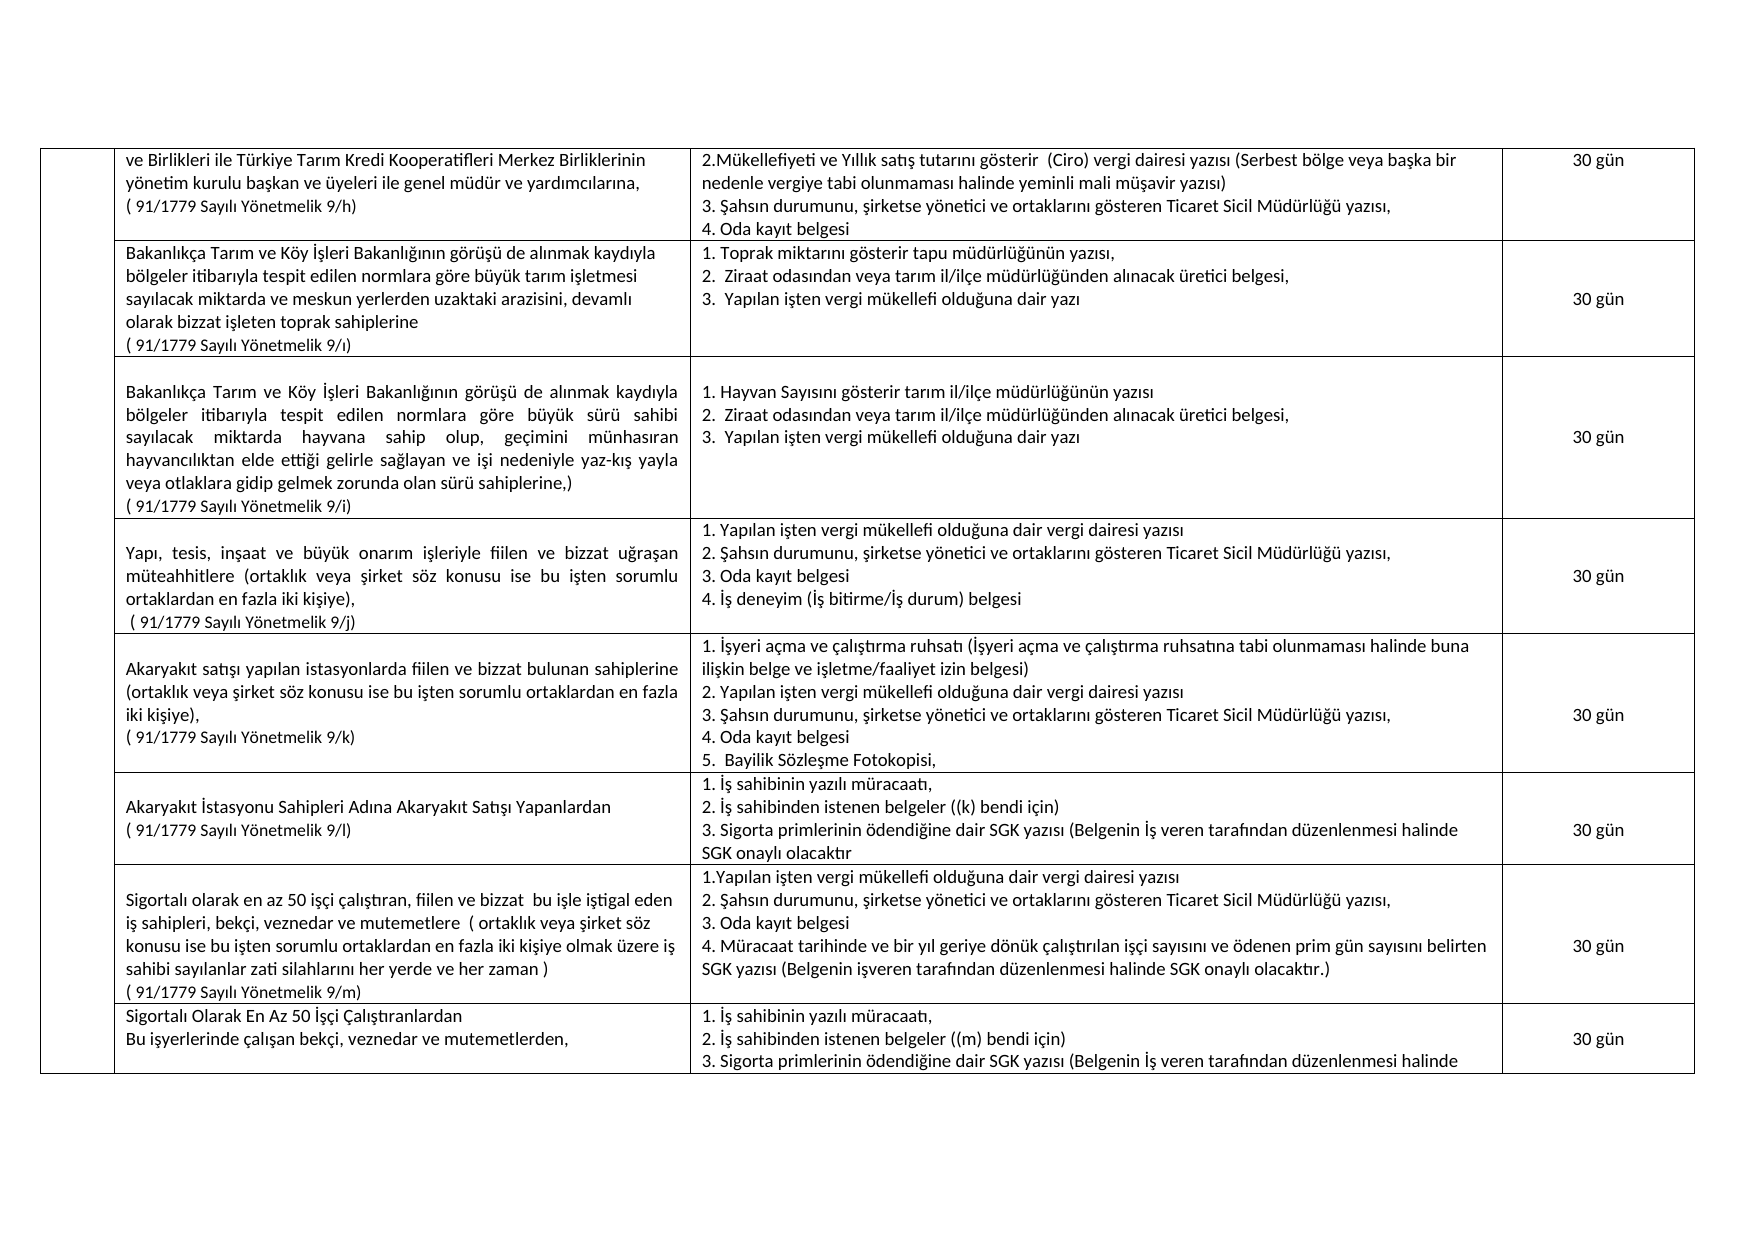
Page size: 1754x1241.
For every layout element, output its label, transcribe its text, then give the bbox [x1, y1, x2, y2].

table_cell Akaryakıt İstasyonu Sahipleri Adına Akaryakıt Satışı Yapanlardan ( 91/1779 Sayılı Yönetmelik 9/l) [115, 773, 690, 864]
table_cell 1. Yapılan işten vergi mükellefi olduğuna dair vergi dairesi yazısı 2. Şahsın durumunu, şirketse yönetici ve ortaklarını gösteren Ticaret Sicil Müdürlüğü yazısı, 3. Oda kayıt belgesi 4. İş deneyim (İş bitirme/İş durum) belgesi [691, 519, 1502, 633]
table_cell Yapı, tesis, inşaat ve büyük onarım işleriyle fiilen ve bizzat uğraşan müteahhitlere (ortaklık veya şirket söz konusu ise bu işten sorumlu ortaklardan en fazla iki kişiye), ( 91/1779 Sayılı Yönetmelik 9/j) [115, 519, 690, 633]
table_cell Sigortalı olarak en az 50 işçi çalıştıran, fiilen ve bizzat bu işle iştigal eden iş sahipleri, bekçi, veznedar ve mutemetlere ( ortaklık veya şirket söz konusu ise bu işten sorumlu ortaklardan en fazla iki kişiye olmak üzere iş sahibi sayılanlar zati silahlarını her yerde ve her zaman ) ( 91/1779 Sayılı Yönetmelik 9/m) [115, 865, 690, 1003]
table_cell 30 gün [1503, 519, 1694, 633]
table_cell 30 gün [1503, 773, 1694, 864]
table_cell Akaryakıt satışı yapılan istasyonlarda fiilen ve bizzat bulunan sahiplerine (ortaklık veya şirket söz konusu ise bu işten sorumlu ortaklardan en fazla iki kişiye), ( 91/1779 Sayılı Yönetmelik 9/k) [115, 634, 690, 772]
table_cell 30 gün [1503, 149, 1694, 240]
table_cell 1.Yapılan işten vergi mükellefi olduğuna dair vergi dairesi yazısı 2. Şahsın durumunu, şirketse yönetici ve ortaklarını gösteren Ticaret Sicil Müdürlüğü yazısı, 3. Oda kayıt belgesi 4. Müracaat tarihinde ve bir yıl geriye dönük çalıştırılan işçi sayısını ve ödenen prim gün sayısını belirten SGK yazısı (Belgenin işveren tarafından düzenlenmesi halinde SGK onaylı olacaktır.) [691, 865, 1502, 1003]
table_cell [691, 149, 1502, 240]
table_cell Bakanlıkça Tarım ve Köy İşleri Bakanlığının görüşü de alınmak kaydıyla bölgeler itibarıyla tespit edilen normlara göre büyük tarım işletmesi sayılacak miktarda ve meskun yerlerden uzaktaki arazisini, devamlı olarak bizzat işleten toprak sahiplerine ( 91/1779 Sayılı Yönetmelik 9/ı) [115, 241, 690, 356]
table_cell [115, 149, 690, 240]
table_cell 30 gün [1503, 634, 1694, 772]
table_cell 30 gün [1503, 1004, 1694, 1073]
table_cell 30 gün [1503, 357, 1694, 517]
table_cell 30 gün [1503, 241, 1694, 356]
table_cell 1. İş sahibinin yazılı müracaatı, 2. İş sahibinden istenen belgeler ((k) bendi için) 3. Sigorta primlerinin ödendiğine dair SGK yazısı (Belgenin İş veren tarafından düzenlenmesi halinde SGK onaylı olacaktır [691, 773, 1502, 864]
table_cell 1. Toprak miktarını gösterir tapu müdürlüğünün yazısı, 2. Ziraat odasından veya tarım il/ilçe müdürlüğünden alınacak üretici belgesi, 3. Yapılan işten vergi mükellefi olduğuna dair yazı [691, 241, 1502, 356]
table_cell 1. İşyeri açma ve çalıştırma ruhsatı (İşyeri açma ve çalıştırma ruhsatına tabi olunmaması halinde buna ilişkin belge ve işletme/faaliyet izin belgesi) 2. Yapılan işten vergi mükellefi olduğuna dair vergi dairesi yazısı 3. Şahsın durumunu, şirketse yönetici ve ortaklarını gösteren Ticaret Sicil Müdürlüğü yazısı, 4. Oda kayıt belgesi 5. Bayilik Sözleşme Fotokopisi, [691, 634, 1502, 772]
table_cell 1. Hayvan Sayısını gösterir tarım il/ilçe müdürlüğünün yazısı 2. Ziraat odasından veya tarım il/ilçe müdürlüğünden alınacak üretici belgesi, 3. Yapılan işten vergi mükellefi olduğuna dair yazı [691, 357, 1502, 517]
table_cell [691, 1004, 1502, 1073]
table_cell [115, 1004, 690, 1073]
table_cell 30 gün [1503, 865, 1694, 1003]
table_cell Bakanlıkça Tarım ve Köy İşleri Bakanlığının görüşü de alınmak kaydıyla bölgeler itibarıyla tespit edilen normlara göre büyük sürü sahibi sayılacak miktarda hayvana sahip olup, geçimini münhasıran hayvancılıktan elde ettiği gelirle sağlayan ve işi nedeniyle yaz-kış yayla veya otlaklara gidip gelmek zorunda olan sürü sahiplerine,) ( 91/1779 Sayılı Yönetmelik 9/i) [115, 357, 690, 517]
